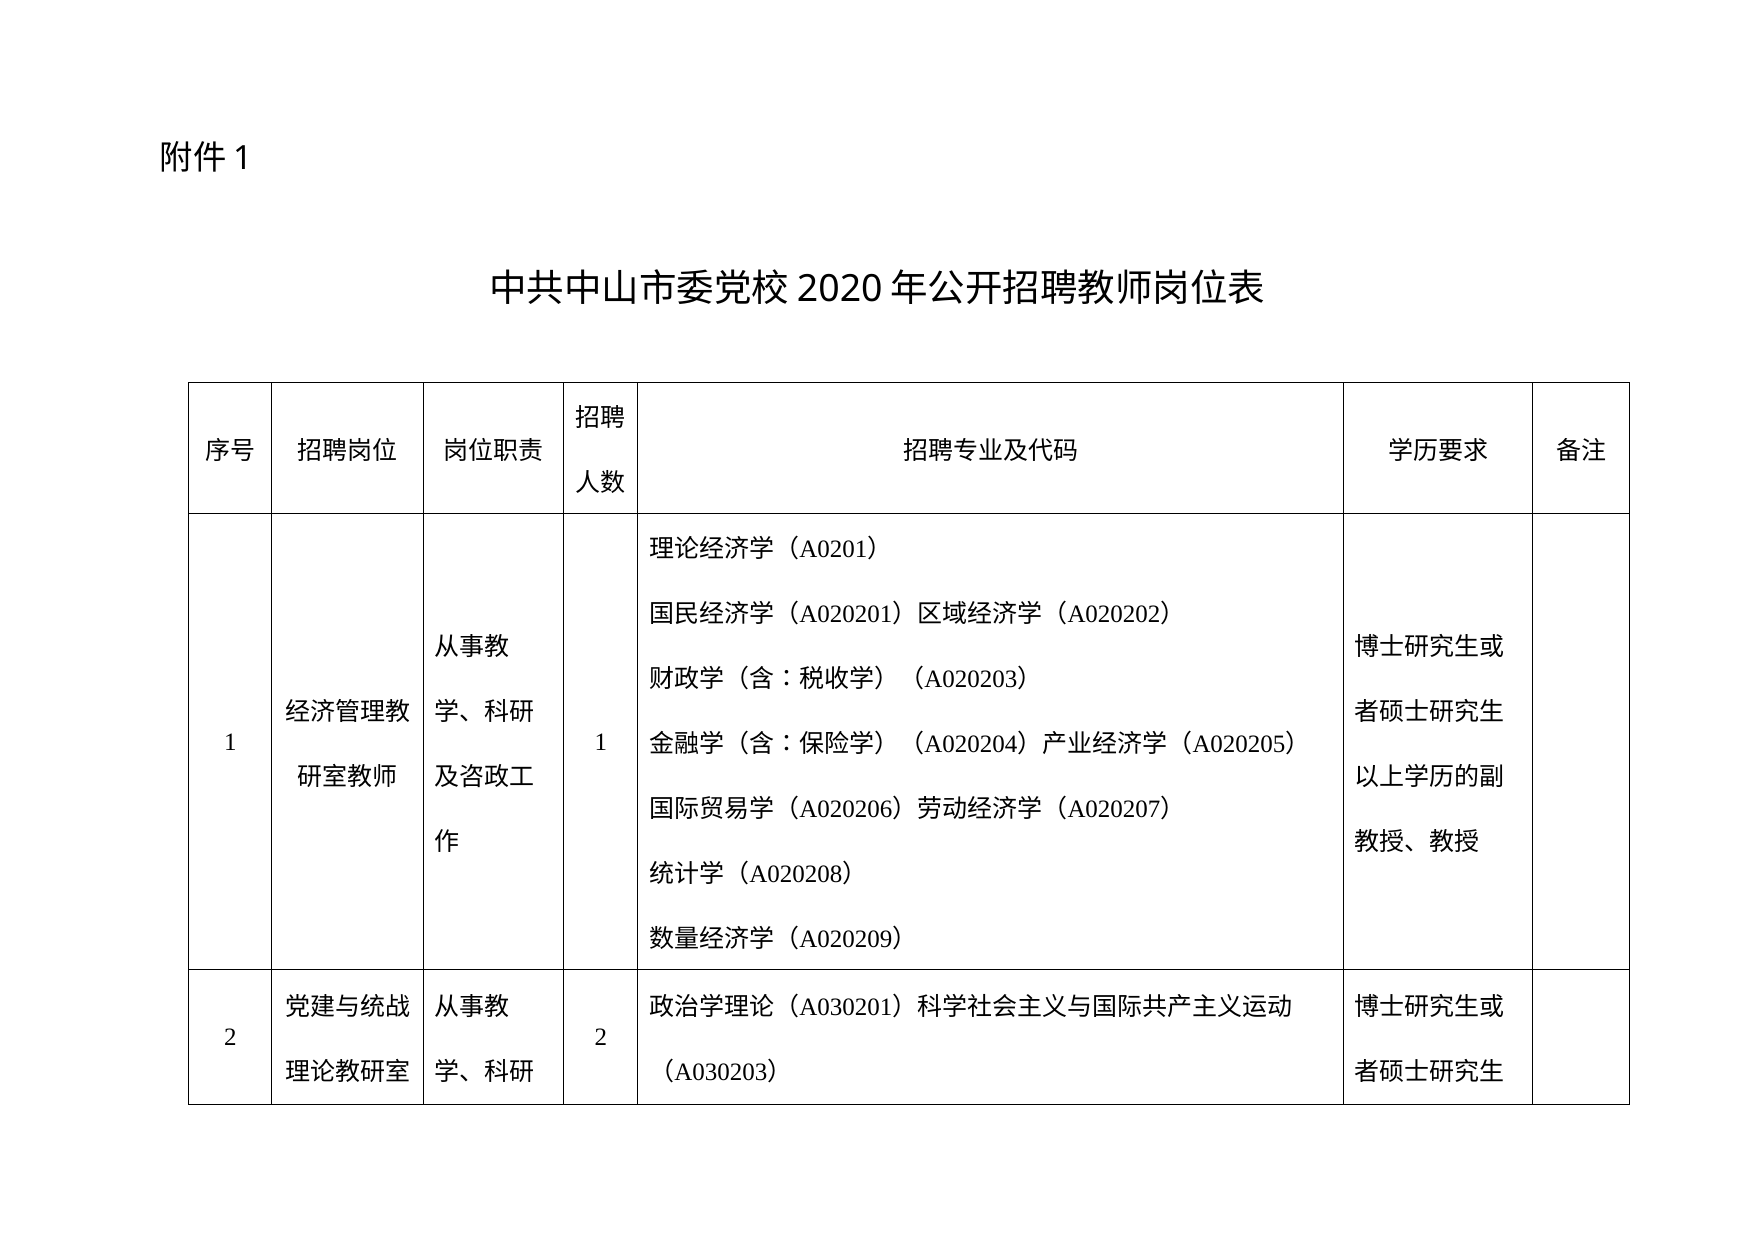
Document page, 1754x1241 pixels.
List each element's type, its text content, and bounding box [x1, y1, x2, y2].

table_cell 1 [189, 514, 271, 969]
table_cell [1344, 970, 1532, 1103]
table_header 备注 [1533, 383, 1629, 513]
table_cell [1533, 970, 1629, 1103]
table_header 序号 [189, 383, 271, 513]
table_cell 理论经济学（A0201） 国民经济学（A020201）区域经济学（A020202） 财政学（含∶税收学）（A020203） 金融学（含∶保险学）（A020204）产业经济学（A020205） 国际贸易学（A020206）劳动经济学（A020207） 统计学（A020208） 数量经济学（A020209） [638, 514, 1343, 969]
table_cell 2 [564, 970, 637, 1103]
table_cell 2 [189, 970, 271, 1103]
table_cell [1533, 514, 1629, 969]
table_cell 从事教学、科研及咨政工作 [424, 514, 563, 969]
table_cell 经济管理教研室教师 [272, 514, 423, 969]
table_cell 从事教学、科研及咨政工作 [424, 970, 563, 1103]
table_header 招聘岗位 [272, 383, 423, 513]
table_header 岗位职责 [424, 383, 563, 513]
table_cell 博士研究生或者硕士研究生以上学历的副教授、教授 [1344, 514, 1532, 969]
text 中共中山市委党校2020年公开招聘教师岗位表 [159, 252, 1594, 317]
table_header 招聘专业及代码 [638, 383, 1343, 513]
table_cell 党建与统战理论教研室教师 [272, 970, 423, 1103]
table_cell 1 [564, 514, 637, 969]
table_header 招聘人数 [564, 383, 637, 513]
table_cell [638, 970, 1343, 1103]
text 附件1 [159, 122, 1594, 187]
table_header 学历要求 [1344, 383, 1532, 513]
